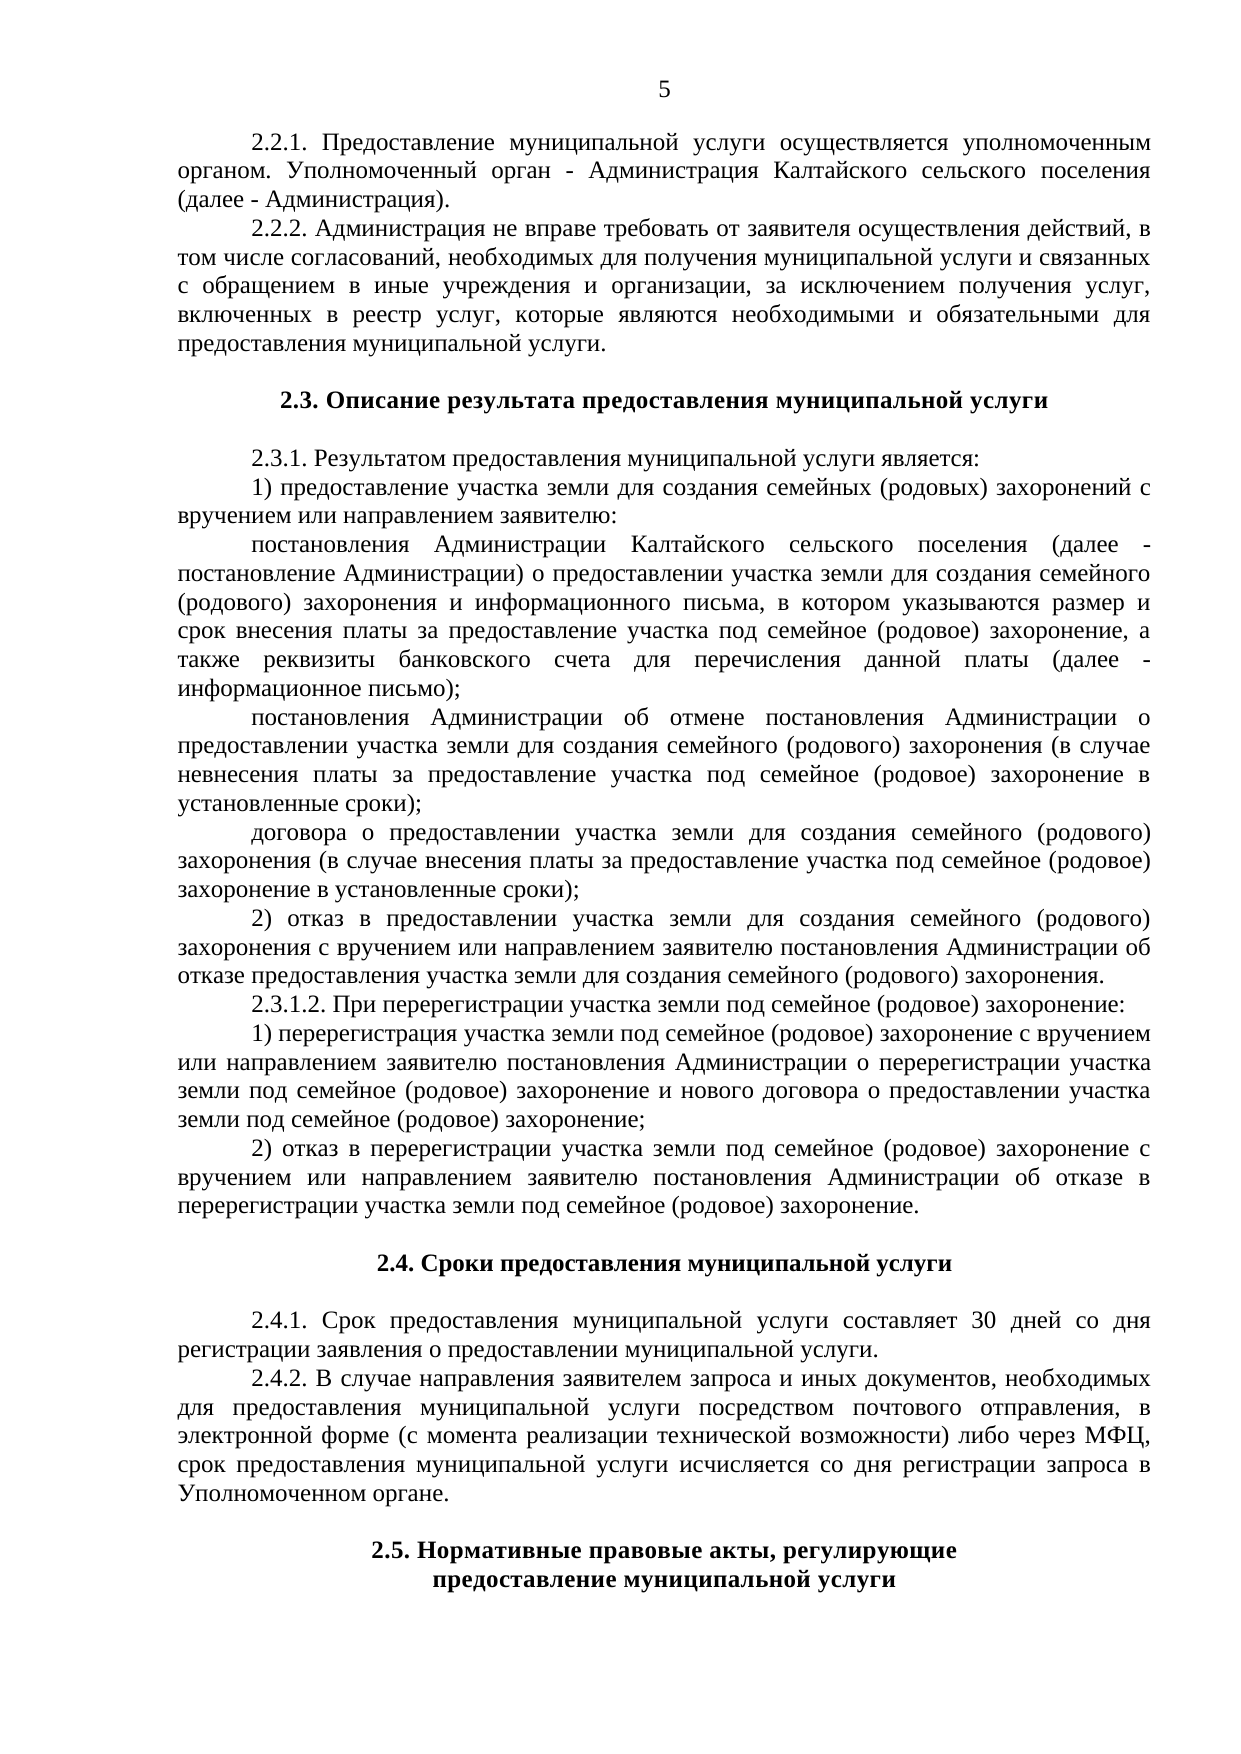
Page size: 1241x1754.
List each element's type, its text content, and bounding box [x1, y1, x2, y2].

text 2.3.1.2. При перерегистрации участка земли под семейное (родовое) захоронение: [177, 989, 1152, 1018]
text договора о предоставлении участка земли для создания семейного (родового) захоронения (в случае внесения платы за предоставление участка под семейное (родовое) захоронение в установленные сроки); [177, 817, 1152, 903]
text 2) отказ в перерегистрации участка земли под семейное (родовое) захоронение с вручением или направлением заявителю постановления Администрации об отказе в перерегистрации участка земли под семейное (родовое) захоронение. [177, 1133, 1152, 1219]
text 2.5. Нормативные правовые акты, регулирующие предоставление муниципальной услуги [177, 1535, 1152, 1593]
text 1) предоставление участка земли для создания семейных (родовых) захоронений с вручением или направлением заявителю: [177, 472, 1152, 529]
text 2.4.2. В случае направления заявителем запроса и иных документов, необходимых для предоставления муниципальной услуги посредством почтового отправления, в электронной форме (с момента реализации технической возможности) либо через МФЦ, срок предоставления муниципальной услуги исчисляется со дня регистрации запроса в Уполномоченном органе. [177, 1363, 1152, 1507]
text 2.2.1. Предоставление муниципальной услуги осуществляется уполномоченным органом. Уполномоченный орган - Администрация Калтайского сельского поселения (далее - Администрация). [177, 127, 1152, 213]
text 2.3.1. Результатом предоставления муниципальной услуги является: [177, 443, 1152, 472]
text 2.4. Сроки предоставления муниципальной услуги [177, 1248, 1152, 1277]
text постановления Администрации об отмене постановления Администрации о предоставлении участка земли для создания семейного (родового) захоронения (в случае невнесения платы за предоставление участка под семейное (родовое) захоронение в установленные сроки); [177, 702, 1152, 817]
text постановления Администрации Калтайского сельского поселения (далее - постановление Администрации) о предоставлении участка земли для создания семейного (родового) захоронения и информационного письма, в котором указываются размер и срок внесения платы за предоставление участка под семейное (родовое) захоронение, а также реквизиты банковского счета для перечисления данной платы (далее - информационное письмо); [177, 529, 1152, 702]
text 2) отказ в предоставлении участка земли для создания семейного (родового) захоронения с вручением или направлением заявителю постановления Администрации об отказе предоставления участка земли для создания семейного (родового) захоронения. [177, 903, 1152, 989]
text 2.4.1. Срок предоставления муниципальной услуги составляет 30 дней со дня регистрации заявления о предоставлении муниципальной услуги. [177, 1305, 1152, 1363]
text 2.2.2. Администрация не вправе требовать от заявителя осуществления действий, в том числе согласований, необходимых для получения муниципальной услуги и связанных с обращением в иные учреждения и организации, за исключением получения услуг, включенных в реестр услуг, которые являются необходимыми и обязательными для предоставления муниципальной услуги. [177, 213, 1152, 357]
text 2.3. Описание результата предоставления муниципальной услуги [177, 385, 1152, 414]
text 1) перерегистрация участка земли под семейное (родовое) захоронение с вручением или направлением заявителю постановления Администрации о перерегистрации участка земли под семейное (родовое) захоронение и нового договора о предоставлении участка земли под семейное (родовое) захоронение; [177, 1018, 1152, 1133]
